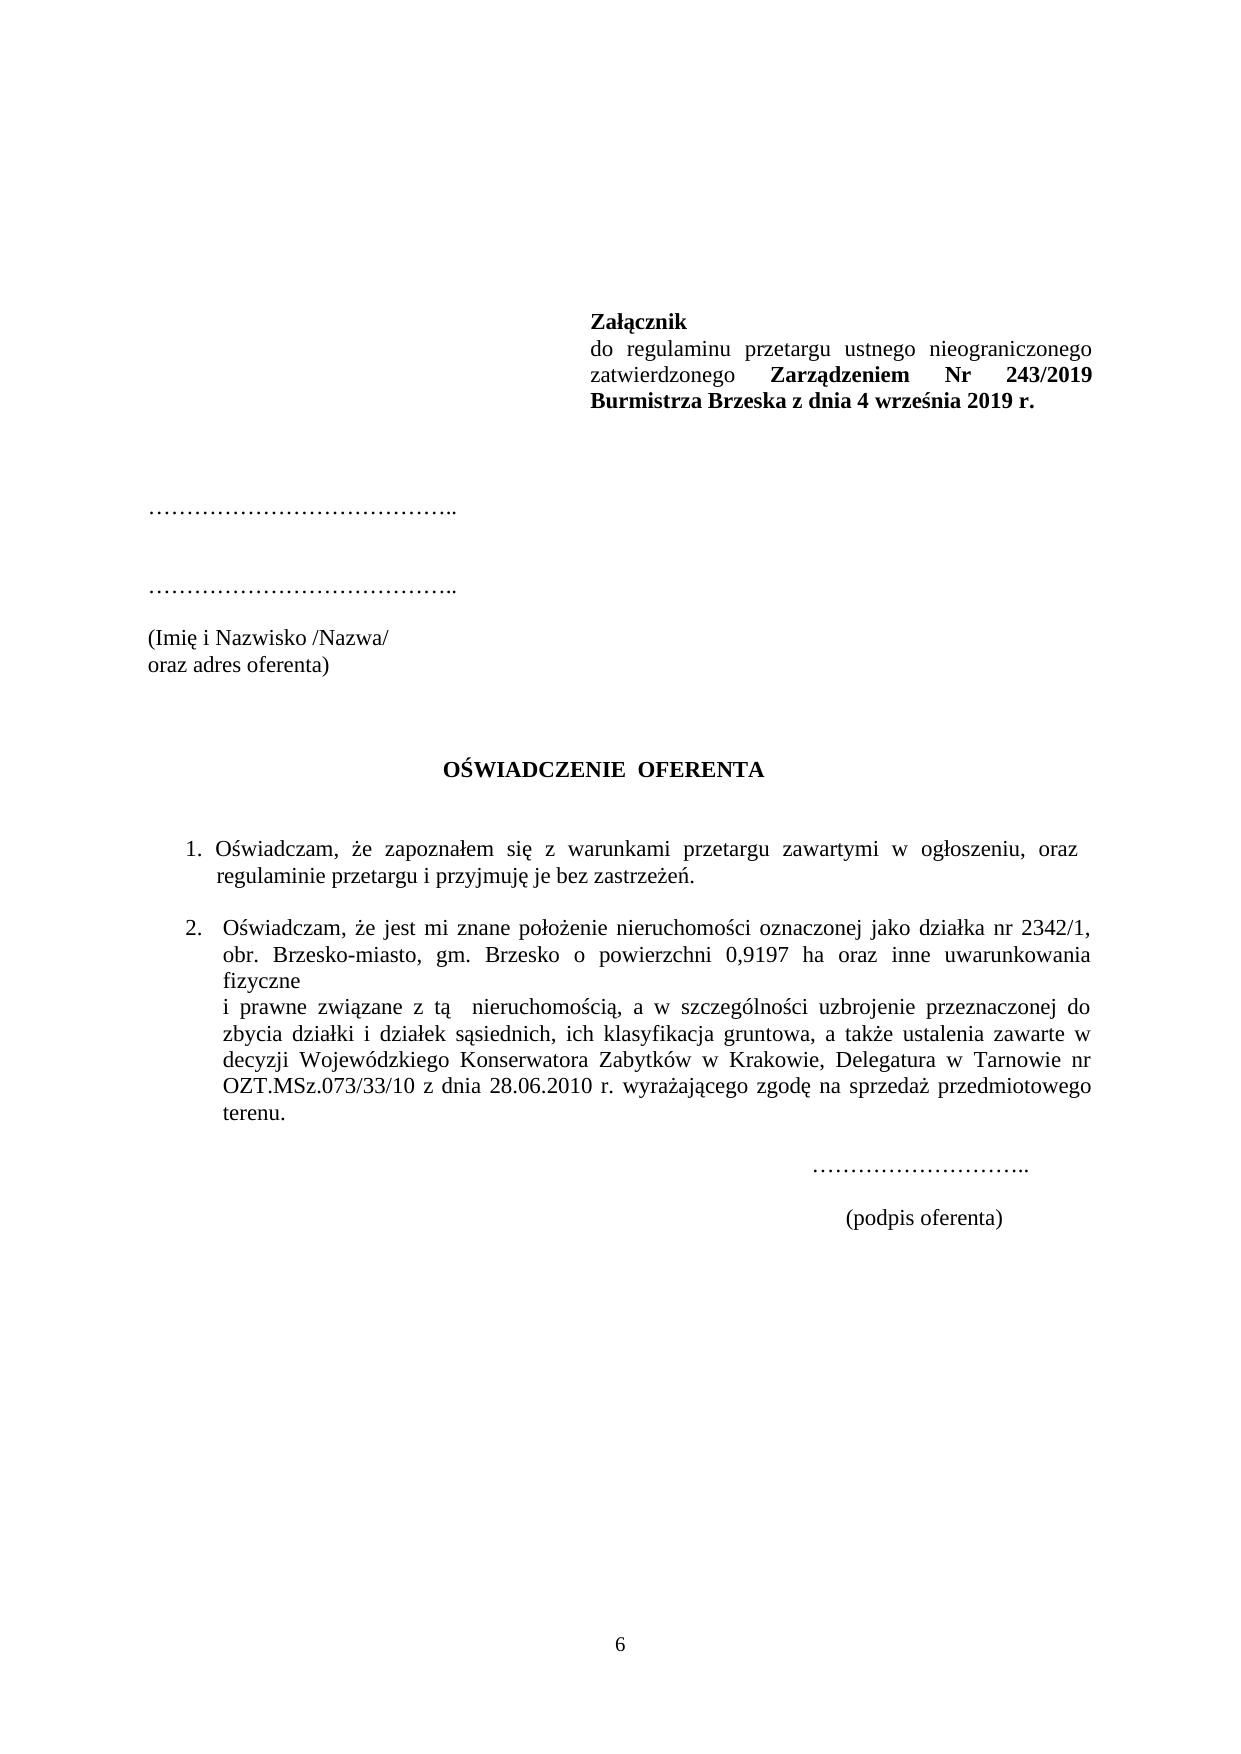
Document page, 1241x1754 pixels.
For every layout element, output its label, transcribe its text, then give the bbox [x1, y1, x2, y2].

list Oświadczam, że jest mi znane położenie nieruchomości oznaczonej jako działka nr 2342/1, obr. Brzesko-miasto, gm. Brzesko o powierzchni 0,9197 ha oraz inne uwarunkowania fizyczne i prawne związane z tą nieruchomością, a w szczególności uzbrojenie przeznaczonej do zbycia działki i działek sąsiednich, ich klasyfikacja gruntowa, a także ustalenia zawarte w decyzji Wojewódzkiego Konserwatora Zabytków w Krakowie, Delegatura w Tarnowie nr OZT.MSz.073/33/10 z dnia 28.06.2010 r. wyrażającego zgodę na sprzedaż przedmiotowego terenu. [185, 914, 1092, 1125]
text oraz adres oferenta) [148, 651, 1092, 677]
text (Imię i Nazwisko /Nazwa/ [148, 624, 1092, 651]
text 1. Oświadczam, że zapoznałem się z warunkami przetargu zawartymi w ogłoszeniu, oraz regulaminie przetargu i przyjmuję je bez zastrzeżeń. [148, 835, 1092, 888]
text ……………………….. [148, 1152, 1092, 1178]
text Załącznik [148, 308, 1092, 334]
text do regulaminu przetargu ustnego nieograniczonego zatwierdzonego Zarządzeniem Nr 243/2019 Burmistrza Brzeska z dnia 4 września 2019 r. [590, 334, 1092, 414]
text ………………………………….. [148, 493, 1092, 519]
text (podpis oferenta) [148, 1204, 1092, 1231]
text ………………………………….. [148, 572, 1092, 598]
subtitle OŚWIADCZENIE OFERENTA [369, 756, 1092, 783]
